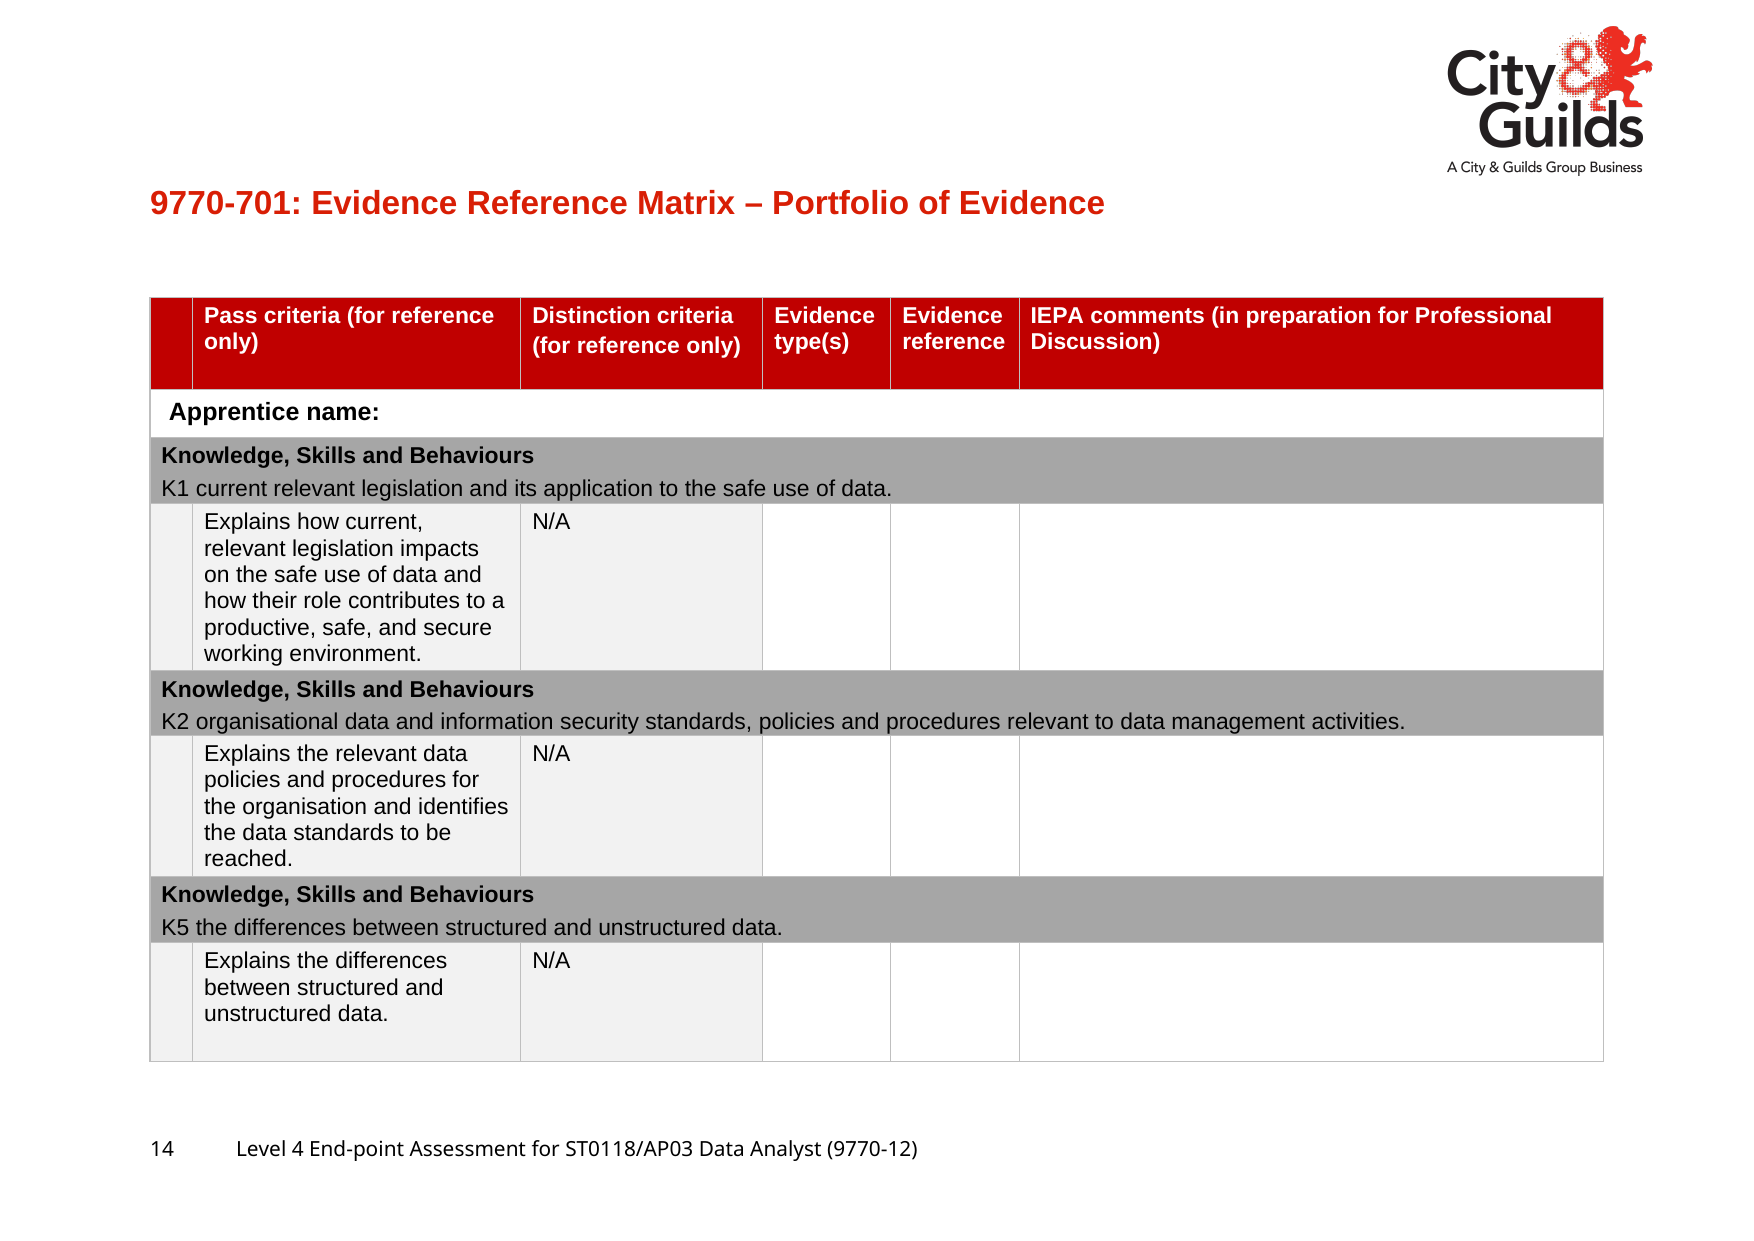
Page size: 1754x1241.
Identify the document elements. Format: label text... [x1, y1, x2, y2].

table_cell N/A [521, 504, 762, 670]
table_header Evidence reference [891, 298, 1019, 389]
subtitle 9770-701: Evidence Reference Matrix – Portfolio of Evidence [150, 183, 1604, 222]
table_cell [891, 943, 1019, 1061]
table_cell [763, 504, 890, 670]
table_header Pass criteria (for reference only) [193, 298, 520, 389]
table_cell [151, 736, 192, 876]
table_cell [1020, 943, 1603, 1061]
table_cell [763, 943, 890, 1061]
table_cell [891, 736, 1019, 876]
table_cell Explains the relevant data policies and procedures for the organisation and identifies the data standards to be reached. [193, 736, 520, 876]
table_cell [891, 504, 1019, 670]
table_cell Explains the differences between structured and unstructured data. [193, 943, 520, 1061]
table_cell Apprentice name: [151, 390, 1603, 437]
table_cell Knowledge, Skills and Behaviours K2 organisational data and information security standards, policies and procedures relevant to data management activities. [151, 671, 1603, 735]
table_header [151, 298, 192, 389]
table_cell [151, 504, 192, 670]
table_header Evidence type(s) [763, 298, 890, 389]
table_cell [151, 943, 192, 1061]
table_cell [1020, 736, 1603, 876]
table_header IEPA comments (in preparation for Professional Discussion) IEPA only [1020, 298, 1603, 389]
table_cell [1020, 504, 1603, 670]
table_cell N/A [521, 943, 762, 1061]
table_cell N/A [521, 736, 762, 876]
table_cell [763, 736, 890, 876]
table_header Distinction criteria (for reference only) [521, 298, 762, 389]
table_cell Knowledge, Skills and Behaviours K1 current relevant legislation and its application to the safe use of data. [151, 438, 1603, 503]
table_cell Knowledge, Skills and Behaviours K5 the differences between structured and unstructured data. [151, 877, 1603, 942]
table_cell Explains how current, relevant legislation impacts on the safe use of data and how their role contributes to a productive, safe, and secure working environment. [193, 504, 520, 670]
